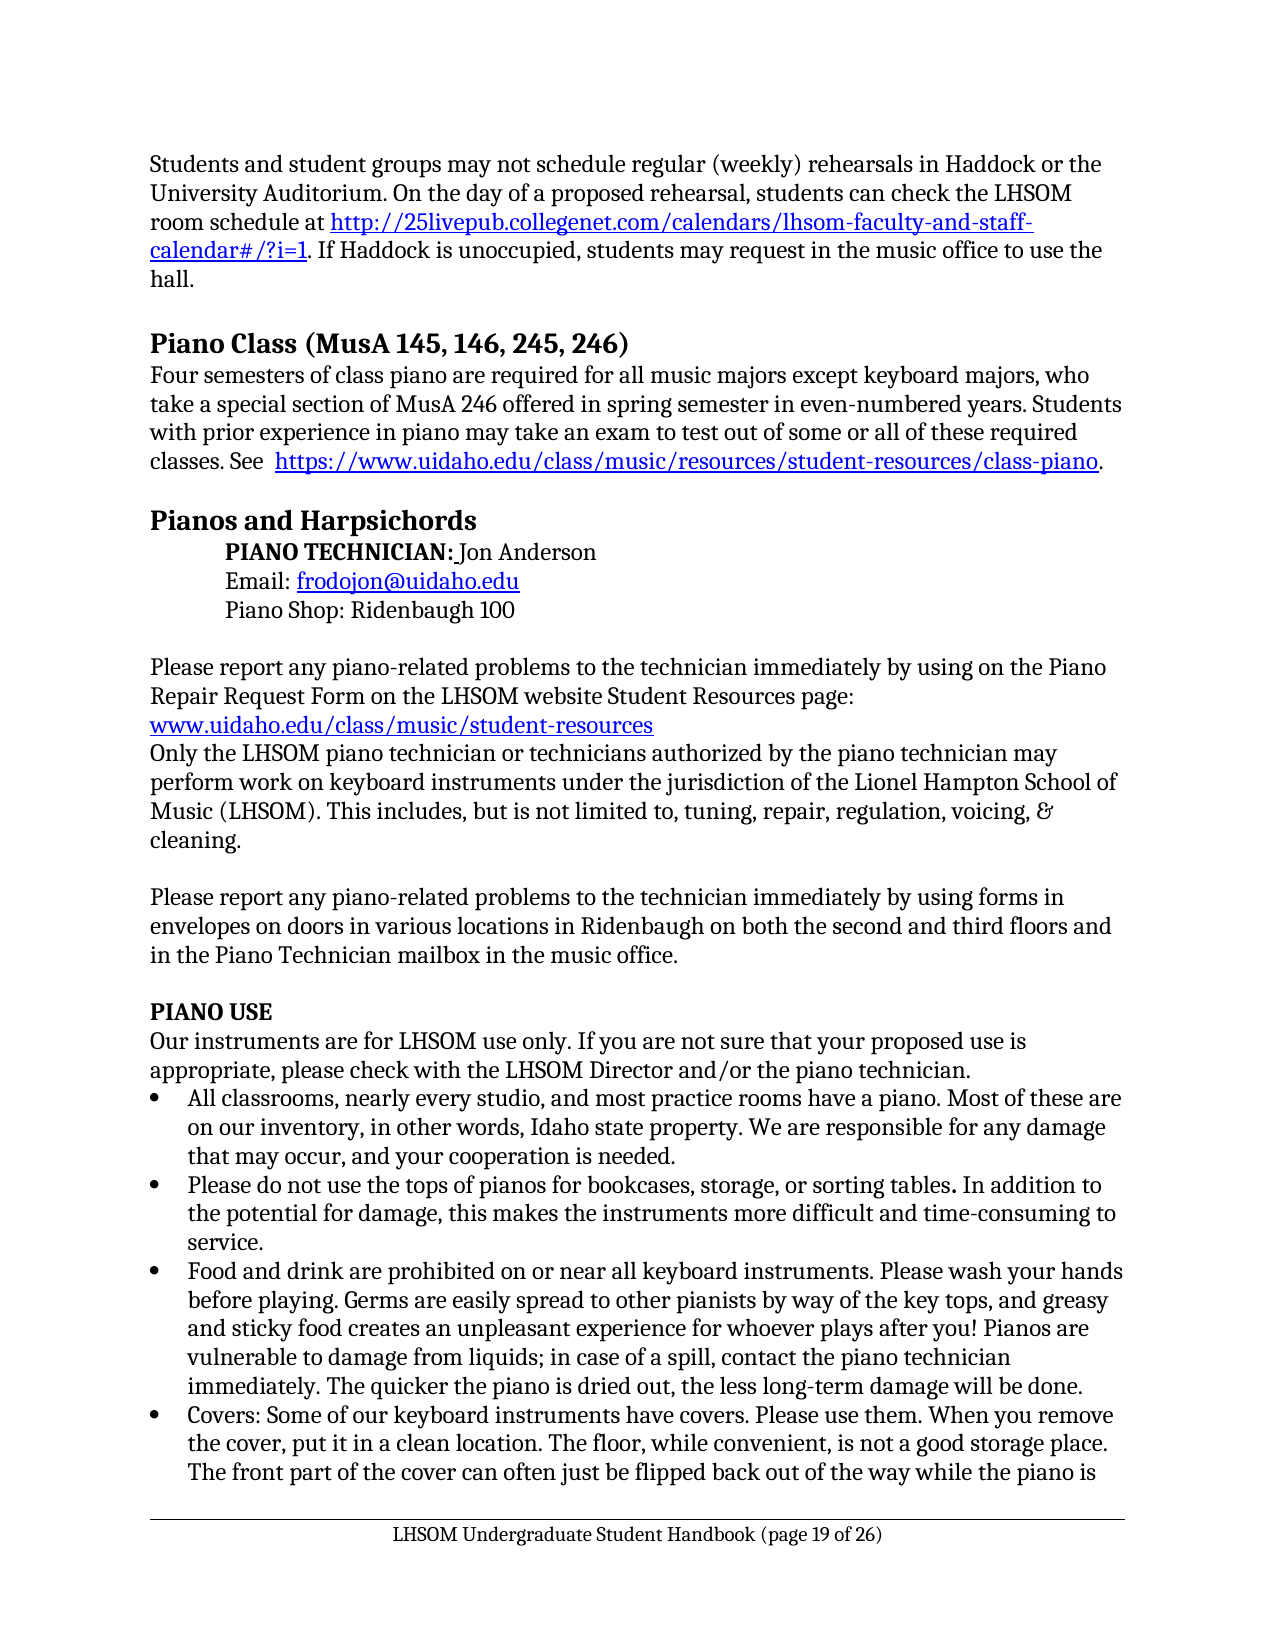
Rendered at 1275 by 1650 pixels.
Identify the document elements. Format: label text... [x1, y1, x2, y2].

text Pianos and Harpsichords [150, 504, 1125, 538]
text Piano Class (MusA 145, 146, 245, 246) [150, 327, 1125, 361]
text PIANO USE [150, 998, 1125, 1027]
text Email: frodojon@uidaho.edu [150, 567, 1125, 596]
list Please do not use the tops of pianos for bookcases, storage, or sorting tables. In addition to the potential for damage, this makes the instruments more difficult and time-consuming to service. [150, 1171, 1125, 1257]
text www.uidaho.edu/class/music/student-resources [150, 711, 1125, 739]
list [150, 1401, 1125, 1487]
text Please report any piano-related problems to the technician immediately by using forms in envelopes on doors in various locations in Ridenbaugh on both the second and third floors and in the Piano Technician mailbox in the music office. [150, 883, 1125, 969]
text Four semesters of class piano are required for all music majors except keyboard majors, who take a special section of MusA 246 offered in spring semester in even-numbered years. Students with prior experience in piano may take an exam to test out of some or all of these required classes. See https://www.uidaho.edu/class/music/resources/student-resources/class-piano. [150, 361, 1125, 476]
text Our instruments are for LHSOM use only. If you are not sure that your proposed use is appropriate, please check with the LHSOM Director and/or the piano technician. [150, 1027, 1125, 1084]
text Students and student groups may not schedule regular (weekly) rehearsals in Haddock or the University Auditorium. On the day of a proposed rehearsal, students can check the LHSOM room schedule at http://25livepub.collegenet.com/calendars/lhsom-faculty-and-staff-calendar#/?i=1. If Haddock is unoccupied, students may request in the music office to use the hall. [150, 150, 1125, 294]
list All classrooms, nearly every studio, and most practice rooms have a piano. Most of these are on our inventory, in other words, Idaho state property. We are responsible for any damage that may occur, and your cooperation is needed. [150, 1084, 1125, 1171]
text Only the LHSOM piano technician or technicians authorized by the piano technician may perform work on keyboard instruments under the jurisdiction of the Lionel Hampton School of Music (LHSOM). This includes, but is not limited to, tuning, repair, regulation, voicing, & cleaning. [150, 739, 1125, 854]
text Please report any piano-related problems to the technician immediately by using on the Piano Repair Request Form on the LHSOM website Student Resources page: [150, 653, 1125, 711]
list Food and drink are prohibited on or near all keyboard instruments. Please wash your hands before playing. Germs are easily spread to other pianists by way of the key tops, and greasy and sticky food creates an unpleasant experience for whoever plays after you! Pianos are vulnerable to damage from liquids; in case of a spill, contact the piano technician immediately. The quicker the piano is dried out, the less long-term damage will be done. [150, 1257, 1125, 1401]
text PIANO TECHNICIAN: Jon Anderson [225, 538, 1125, 567]
text Piano Shop: Ridenbaugh 100 [225, 596, 1125, 624]
